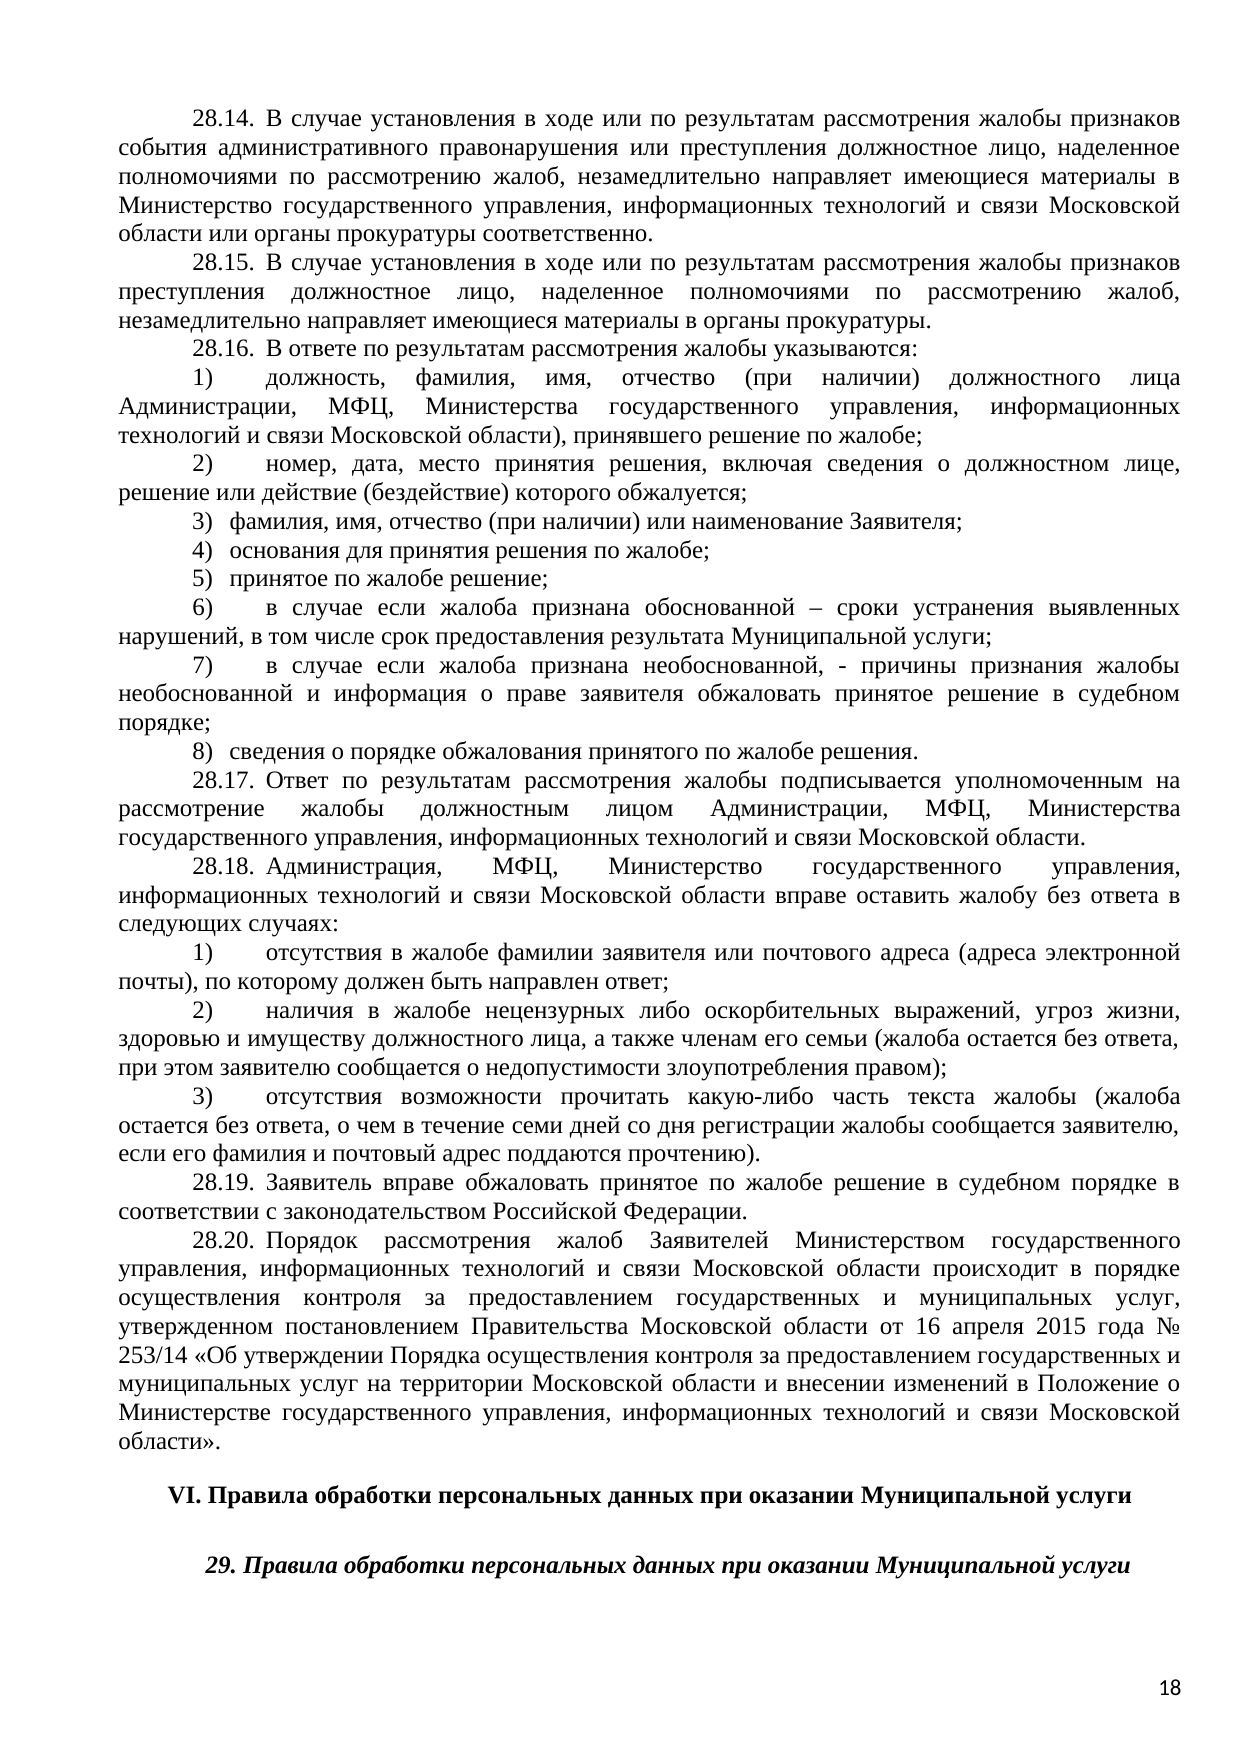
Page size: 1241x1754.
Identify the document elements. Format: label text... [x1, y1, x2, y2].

list номер, дата, место принятия решения, включая сведения о должностном лице, решение или действие (бездействие) которого обжалуется; [118, 448, 1181, 506]
list основания для принятия решения по жалобе; [192, 535, 1181, 563]
list сведения о порядке обжалования принятого по жалобе решения. [192, 736, 1181, 765]
list В ответе по результатам рассмотрения жалобы указываются: [118, 333, 1181, 362]
list отсутствия в жалобе фамилии заявителя или почтового адреса (адреса электронной почты), по которому должен быть направлен ответ; [118, 937, 1181, 995]
list принятое по жалобе решение; [192, 563, 1181, 592]
list в случае если жалоба признана обоснованной – сроки устранения выявленных нарушений, в том числе срок предоставления результата Муниципальной услуги; [118, 592, 1181, 650]
list наличия в жалобе нецензурных либо оскорбительных выражений, угроз жизни, здоровью и имуществу должностного лица, а также членам его семьи (жалоба остается без ответа, при этом заявителю сообщается о недопустимости злоупотребления правом); [118, 995, 1181, 1081]
list В случае установления в ходе или по результатам рассмотрения жалобы признаков события административного правонарушения или преступления должностное лицо, наделенное полномочиями по рассмотрению жалоб, незамедлительно направляет имеющиеся материалы в Министерство государственного управления, информационных технологий и связи Московской области или органы прокуратуры соответственно. [118, 103, 1181, 247]
list отсутствия возможности прочитать какую-либо часть текста жалобы (жалоба остается без ответа, о чем в течение семи дней со дня регистрации жалобы сообщается заявителю, если его фамилия и почтовый адрес поддаются прочтению). [118, 1081, 1181, 1167]
list Заявитель вправе обжаловать принятое по жалобе решение в судебном порядке в соответствии с законодательством Российской Федерации. [118, 1167, 1181, 1225]
text VI. Правила обработки персональных данных при оказании Муниципальной услуги [118, 1480, 1181, 1508]
list фамилия, имя, отчество (при наличии) или наименование Заявителя; [192, 506, 1181, 535]
list Администрация, МФЦ, Министерство государственного управления, информационных технологий и связи Московской области вправе оставить жалобу без ответа в следующих случаях: [118, 851, 1181, 937]
list должность, фамилия, имя, отчество (при наличии) должностного лица Администрации, МФЦ, Министерства государственного управления, информационных технологий и связи Московской области), принявшего решение по жалобе; [118, 362, 1181, 448]
list Правила обработки персональных данных при оказании Муниципальной услуги [156, 1550, 1181, 1579]
list В случае установления в ходе или по результатам рассмотрения жалобы признаков преступления должностное лицо, наделенное полномочиями по рассмотрению жалоб, незамедлительно направляет имеющиеся материалы в органы прокуратуры. [118, 247, 1181, 333]
list Ответ по результатам рассмотрения жалобы подписывается уполномоченным на рассмотрение жалобы должностным лицом Администрации, МФЦ, Министерства государственного управления, информационных технологий и связи Московской области. [118, 765, 1181, 851]
list в случае если жалоба признана необоснованной, - причины признания жалобы необоснованной и информация о праве заявителя обжаловать принятое решение в судебном порядке; [118, 650, 1181, 736]
list Порядок рассмотрения жалоб Заявителей Министерством государственного управления, информационных технологий и связи Московской области происходит в порядке осуществления контроля за предоставлением государственных и муниципальных услуг, утвержденном постановлением Правительства Московской области от 16 апреля 2015 года № 253/14 «Об утверждении Порядка осуществления контроля за предоставлением государственных и муниципальных услуг на территории Московской области и внесении изменений в Положение о Министерстве государственного управления, информационных технологий и связи Московской области». [118, 1225, 1181, 1455]
